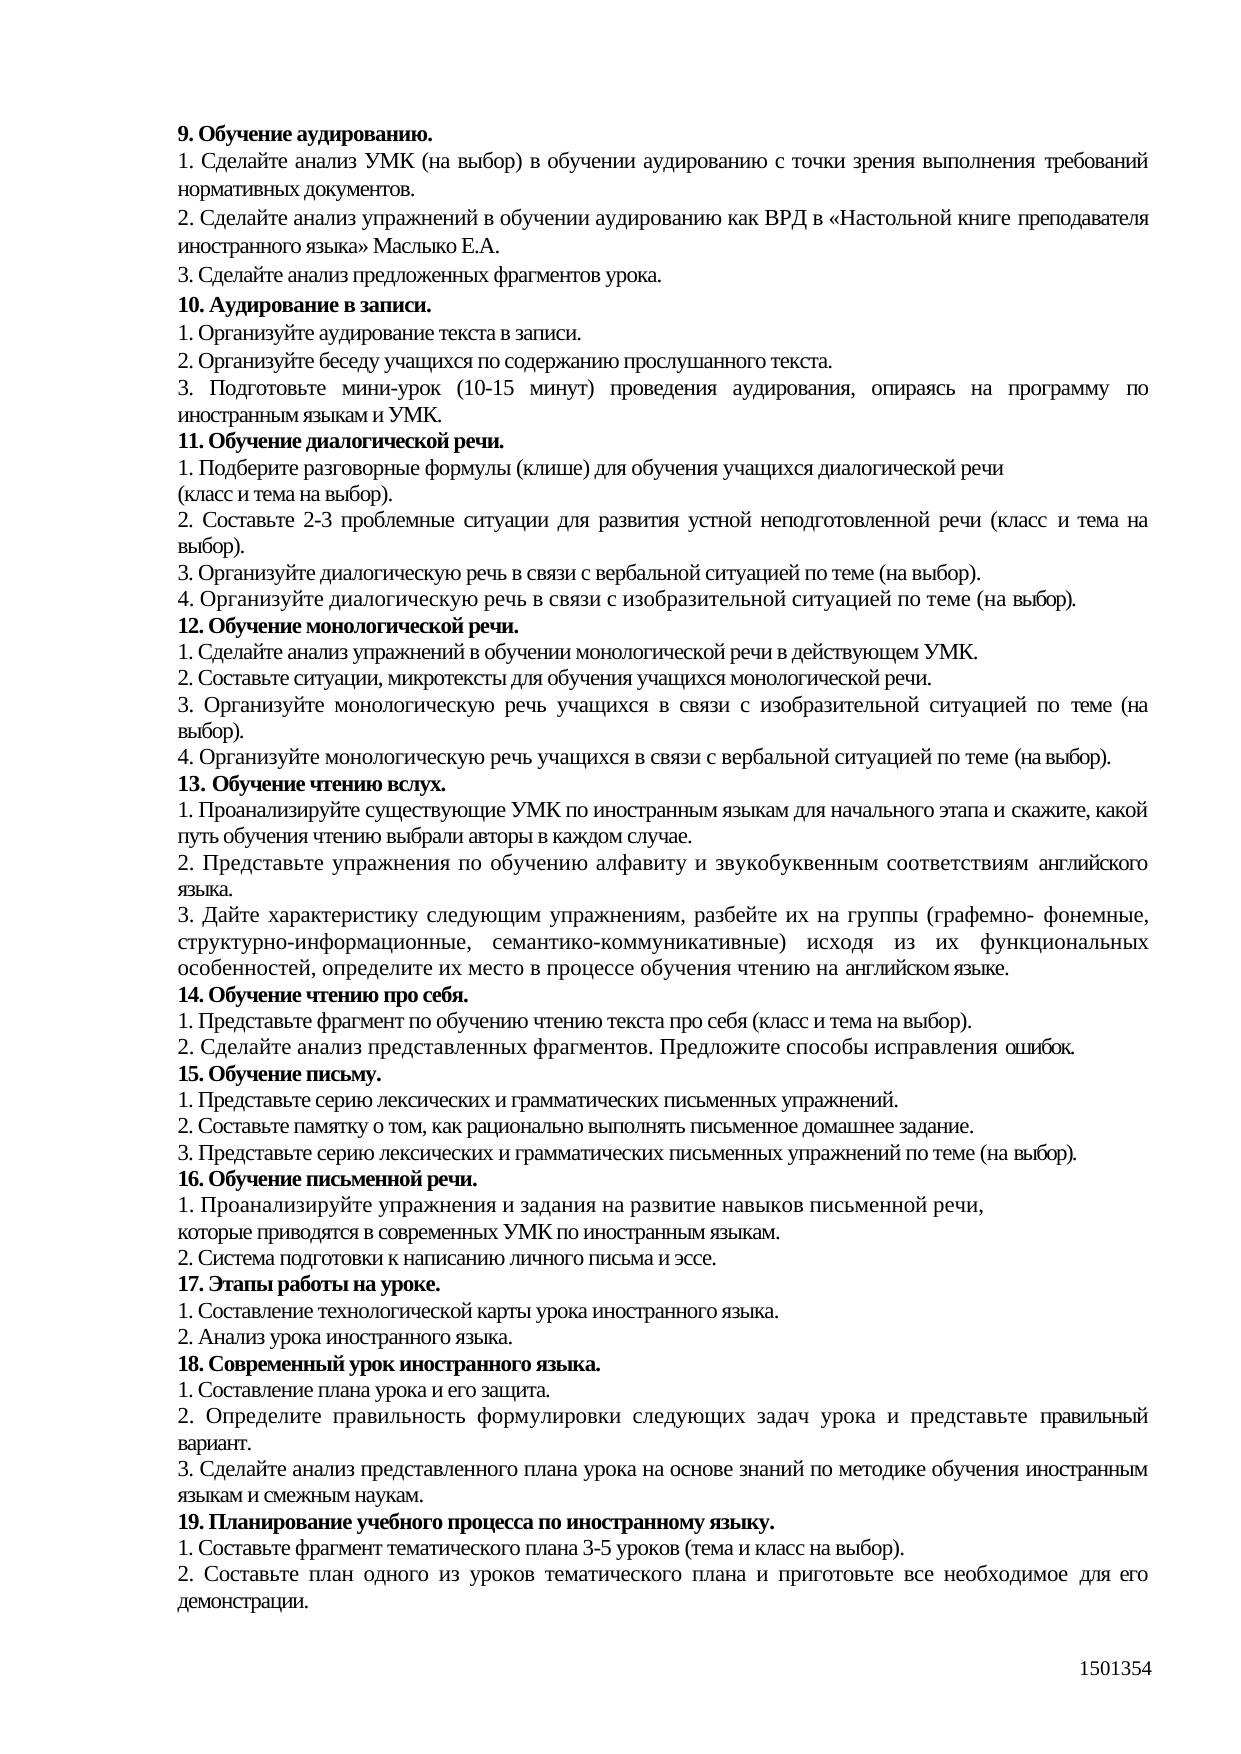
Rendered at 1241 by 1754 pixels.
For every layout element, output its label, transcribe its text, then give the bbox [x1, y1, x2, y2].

text 3. Представьте серию лексических и грамматических письменных упражнений по теме (на выбор). [177, 1139, 1148, 1165]
text 1. Сделайте анализ УМК (на выбор) в обучении аудированию с точки зрения выполнения требований нормативных документов. [177, 147, 1148, 202]
text 10. Аудирование в записи. [177, 288, 758, 318]
text 2. Система подготовки к написанию личного письма и эссе. [177, 1244, 918, 1271]
text 1. Проанализируйте упражнения и задания на развитие навыков письменной речи, [177, 1191, 1148, 1218]
text 1. Составьте фрагмент тематического плана 3-5 уроков (тема и класс на выбор). [177, 1534, 1041, 1560]
text 17. Этапы работы на уроке. [177, 1271, 767, 1297]
text 2. Представьте упражнения по обучению алфавиту и звукобуквенным соответствиям английского языка. [177, 849, 1148, 902]
text 2. Сделайте анализ упражнений в обучении аудированию как ВРД в «Настольной книге преподавателя иностранного языка» Маслыко Е.А. [177, 202, 1149, 260]
text 14. Обучение чтению про себя. [177, 981, 797, 1007]
text 13. Обучение чтению вслух. [177, 770, 769, 796]
text 2. Составьте ситуации, микротексты для обучения учащихся монологической речи. [177, 664, 1075, 691]
text 3. Подготовьте мини-урок (10-15 минут) проведения аудирования, опираясь на программу по иностранным языкам и УМК. [177, 374, 1149, 427]
text 1. Представьте серию лексических и грамматических письменных упражнений. [177, 1086, 1038, 1112]
text 3. Организуйте диалогическую речь в связи с вербальной ситуацией по теме (на выбор). [177, 559, 1120, 585]
text 3. Сделайте анализ представленного плана урока на основе знаний по методике обучения иностранным языкам и смежным наукам. [177, 1455, 1148, 1508]
text 2. Сделайте анализ представленных фрагментов. Предложите способы исправления ошибок. [177, 1033, 1149, 1060]
text 4. Организуйте монологическую речь учащихся в связи с вербальной ситуацией по теме (на выбор). [177, 743, 1148, 770]
text 15. Обучение письму. [177, 1060, 704, 1086]
text 18. Современный урок иностранного языка. [177, 1349, 938, 1376]
text 2. Определите правильность формулировки следующих задач урока и представьте правильный вариант. [177, 1402, 1148, 1455]
text 3. Организуйте монологическую речь учащихся в связи с изобразительной ситуацией по теме (на выбор). [177, 691, 1148, 743]
text 2. Составьте памятку о том, как рационально выполнять письменное домашнее задание. [177, 1112, 1120, 1139]
text 4. Организуйте диалогическую речь в связи с изобразительной ситуацией по теме (на выбор). [177, 585, 1148, 612]
text 1. Проанализируйте существующие УМК по иностранным языкам для начального этапа и скажите, какой путь обучения чтению выбрали авторы в каждом случае. [177, 796, 1148, 849]
text 3. Сделайте анализ предложенных фрагментов урока. [177, 260, 787, 288]
text 2. Организуйте беседу учащихся по содержанию прослушанного текста. [177, 346, 968, 374]
text 11. Обучение диалогической речи. [177, 427, 835, 453]
text 1. Представьте фрагмент по обучению чтению текста про себя (класс и тема на выбор). [177, 1007, 1111, 1033]
text которые приводятся в современных УМК по иностранным языкам. [177, 1218, 918, 1244]
text 16. Обучение письменной речи. [177, 1165, 806, 1191]
text 1. Составление плана урока и его защита. [177, 1376, 671, 1402]
text 2. Анализ урока иностранного языка. [177, 1323, 629, 1349]
text 9. Обучение аудированию. [177, 118, 772, 147]
text 3. Дайте характеристику следующим упражнениям, разбейте их на группы (графемно- фонемные, структурно-информационные, семантико-коммуникативные) исходя из их функциональных особенностей, определите их место в процессе обучения чтению на английском языке. [177, 902, 1149, 981]
text 1. Составление технологической карты урока иностранного языка. [177, 1297, 913, 1323]
text 19. Планирование учебного процесса по иностранному языку. [177, 1508, 1118, 1534]
text 1. Сделайте анализ упражнений в обучении монологической речи в действующем УМК. [177, 638, 1122, 664]
text 2. Составьте 2-3 проблемные ситуации для развития устной неподготовленной речи (класс и тема на выбор). [177, 506, 1148, 559]
text 2. Составьте план одного из уроков тематического плана и приготовьте все необходимое для его демонстрации. [177, 1560, 1148, 1613]
text (класс и тема на выбор). [177, 480, 505, 506]
text 12. Обучение монологической речи. [177, 612, 851, 638]
text 1. Организуйте аудирование текста в записи. [177, 318, 703, 346]
text 1. Подберите разговорные формулы (клише) для обучения учащихся диалогической речи [177, 453, 1149, 480]
